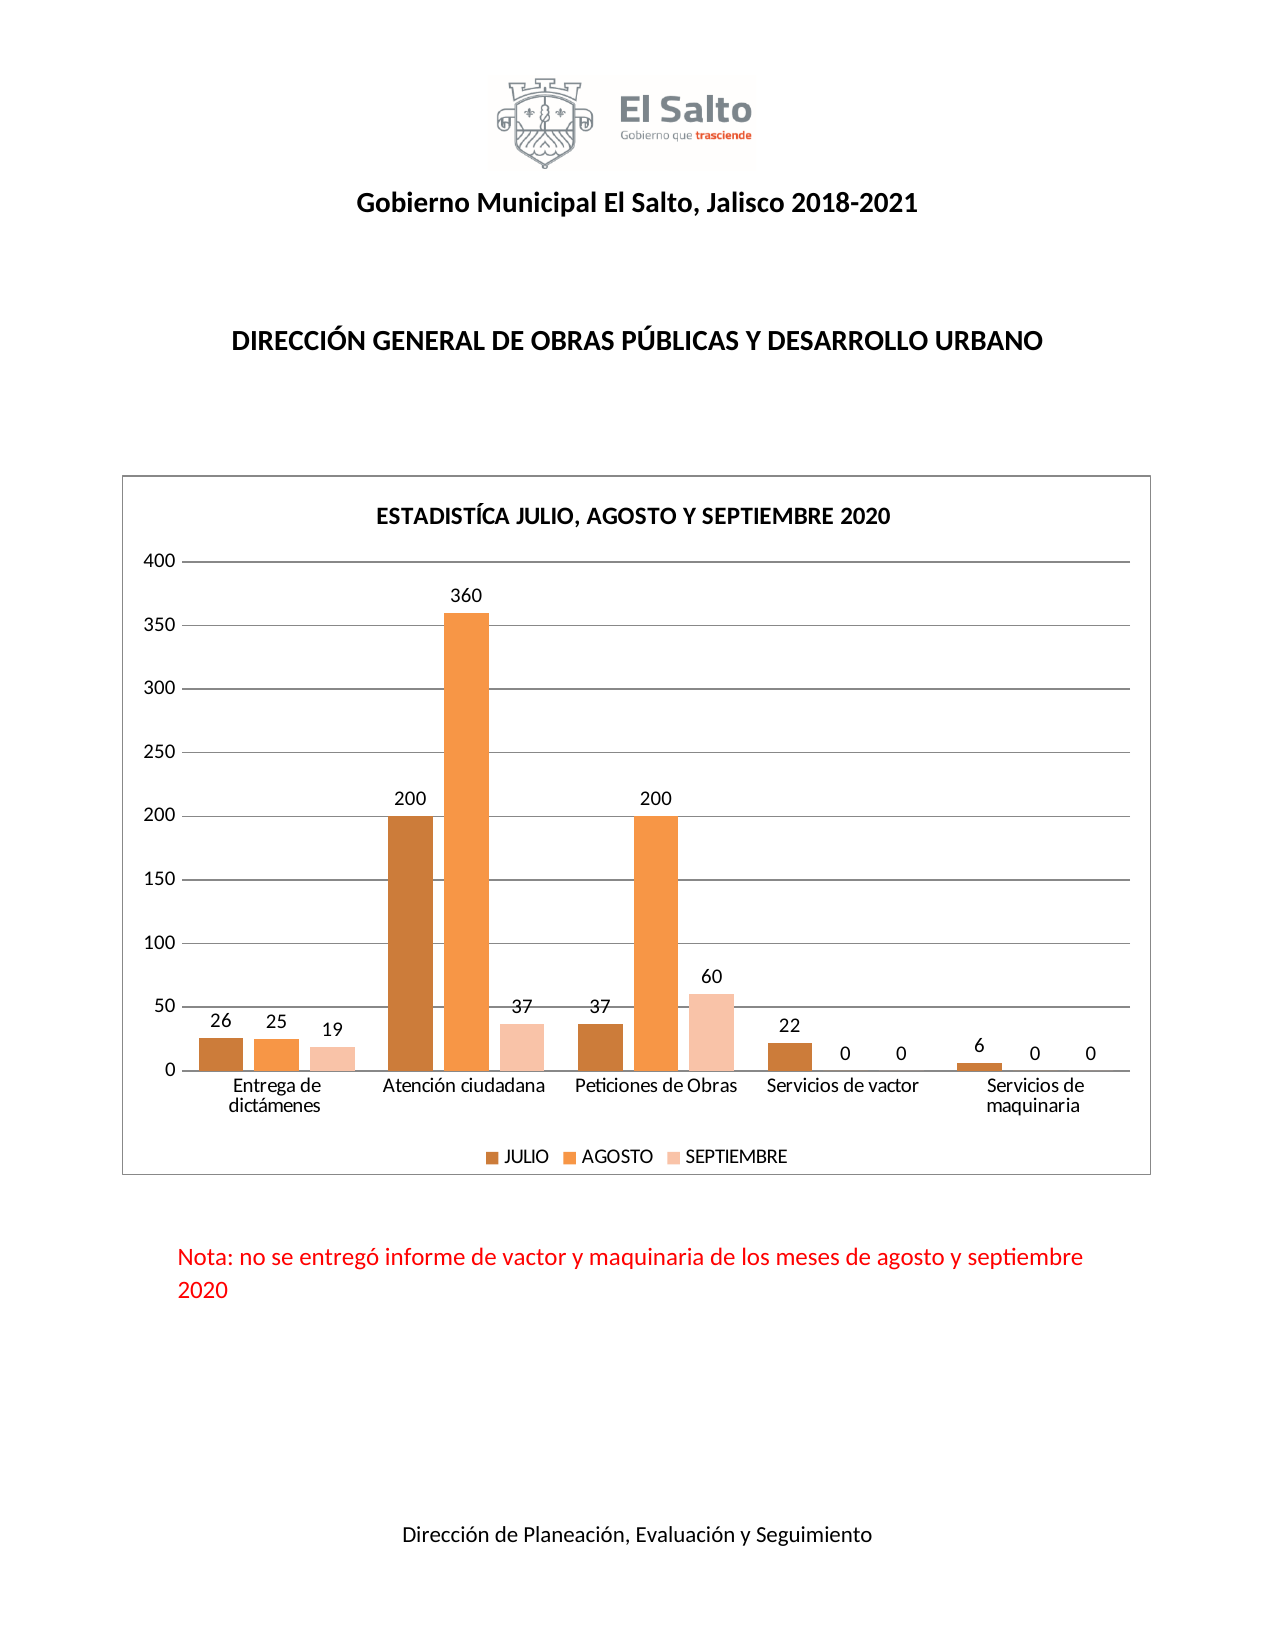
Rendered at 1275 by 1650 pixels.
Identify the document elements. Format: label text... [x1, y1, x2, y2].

picture [487, 75, 757, 171]
text Nota: no se entregó informe de vactor y maquinaria de los meses de agosto y septiembre 2020 [177, 1241, 1098, 1305]
text DIRECCIÓN GENERAL DE OBRAS PÚBLICAS Y DESARROLLO URBANO [177, 322, 1098, 358]
